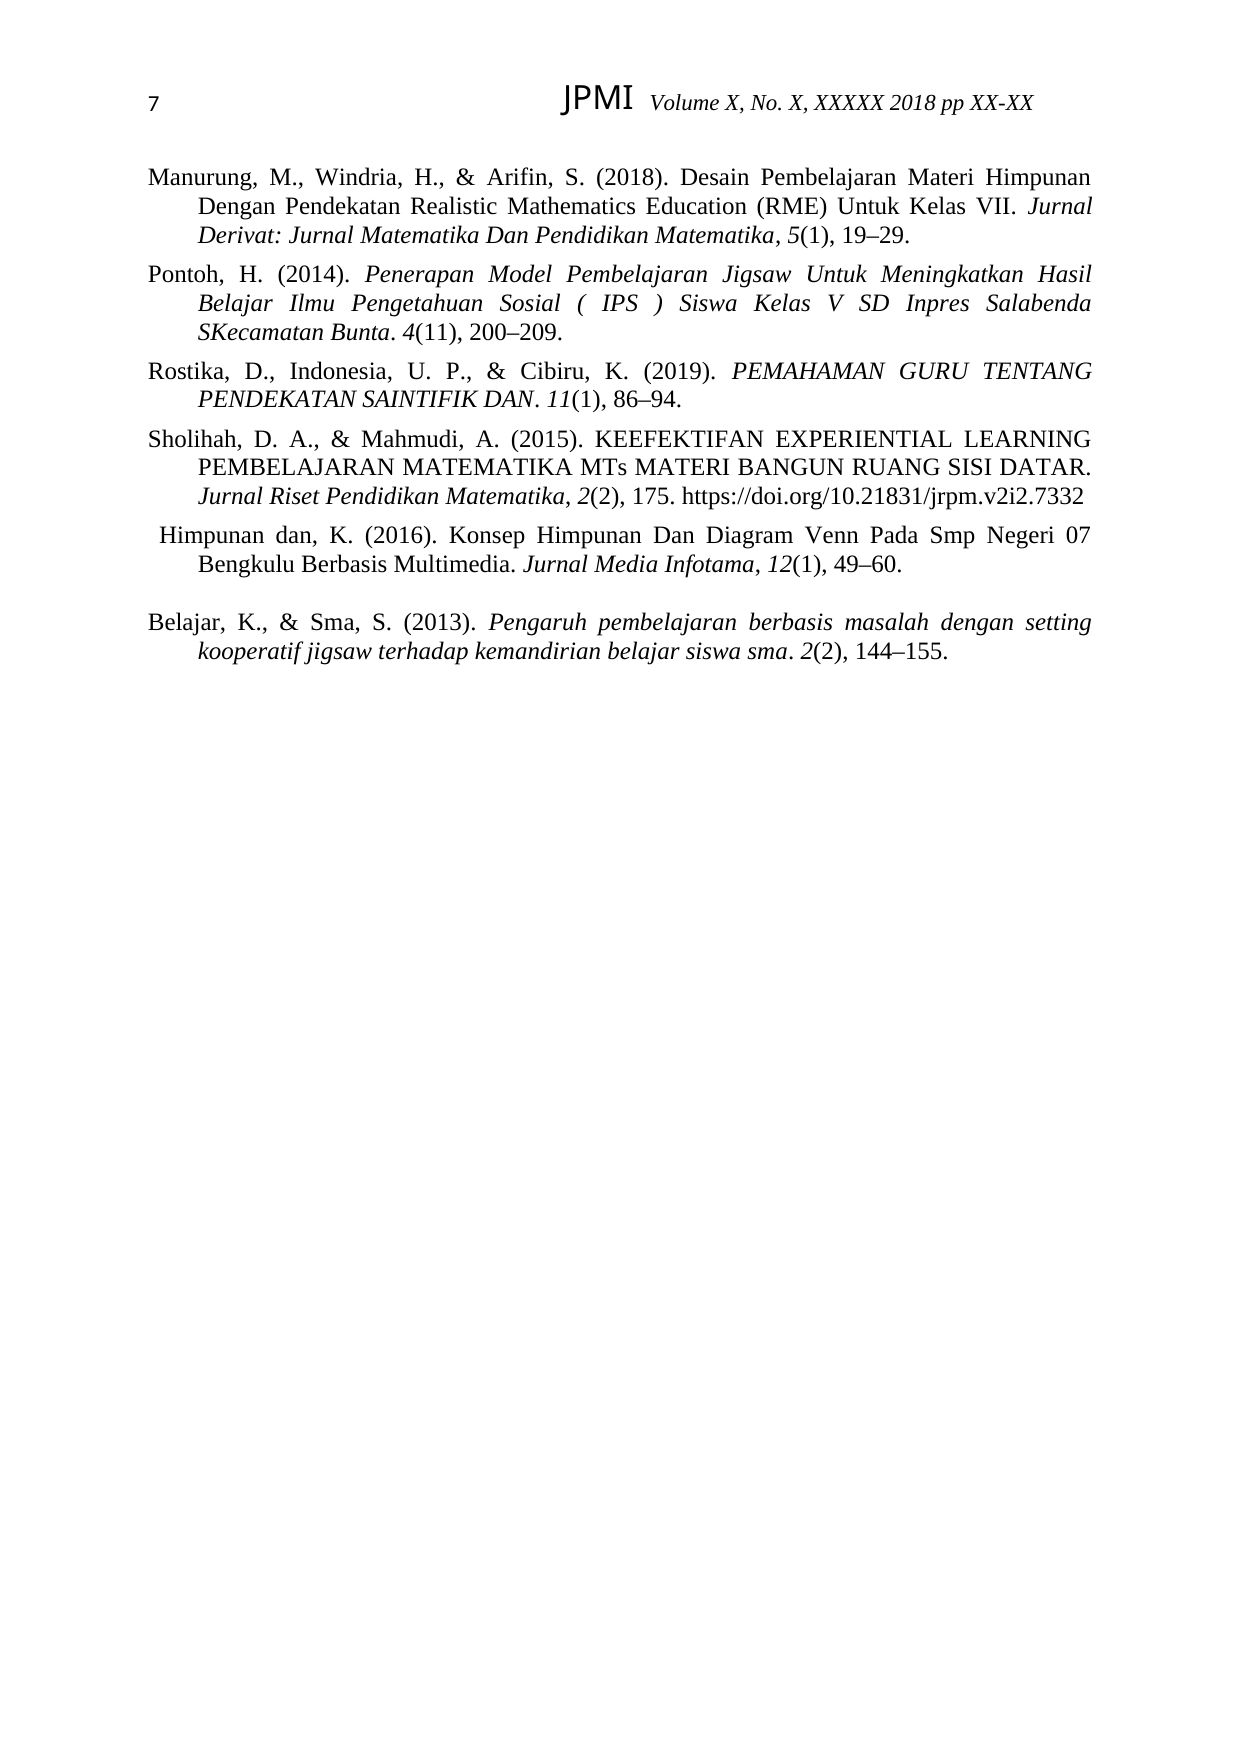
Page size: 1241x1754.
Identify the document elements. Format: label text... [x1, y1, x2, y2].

text Rostika, D., Indonesia, U. P., & Cibiru, K. (2019). PEMAHAMAN GURU TENTANG PENDEKATAN SAINTIFIK DAN. 11(1), 86–94. [148, 356, 1092, 413]
text Himpunan dan, K. (2016). Konsep Himpunan Dan Diagram Venn Pada Smp Negeri 07 Bengkulu Berbasis Multimedia. Jurnal Media Infotama, 12(1), 49–60. [148, 520, 1092, 578]
text Pontoh, H. (2014). Penerapan Model Pembelajaran Jigsaw Untuk Meningkatkan Hasil Belajar Ilmu Pengetahuan Sosial ( IPS ) Siswa Kelas V SD Inpres Salabenda SKecamatan Bunta. 4(11), 200–209. [148, 259, 1092, 345]
text Belajar, K., & Sma, S. (2013). Pengaruh pembelajaran berbasis masalah dengan setting kooperatif jigsaw terhadap kemandirian belajar siswa sma. 2(2), 144–155. [148, 607, 1092, 664]
text Manurung, M., Windria, H., & Arifin, S. (2018). Desain Pembelajaran Materi Himpunan Dengan Pendekatan Realistic Mathematics Education (RME) Untuk Kelas VII. Jurnal Derivat: Jurnal Matematika Dan Pendidikan Matematika, 5(1), 19–29. [148, 162, 1092, 249]
text Sholihah, D. A., & Mahmudi, A. (2015). KEEFEKTIFAN EXPERIENTIAL LEARNING PEMBELAJARAN MATEMATIKA MTs MATERI BANGUN RUANG SISI DATAR. Jurnal Riset Pendidikan Matematika, 2(2), 175. https://doi.org/10.21831/jrpm.v2i2.7332 [148, 424, 1092, 510]
